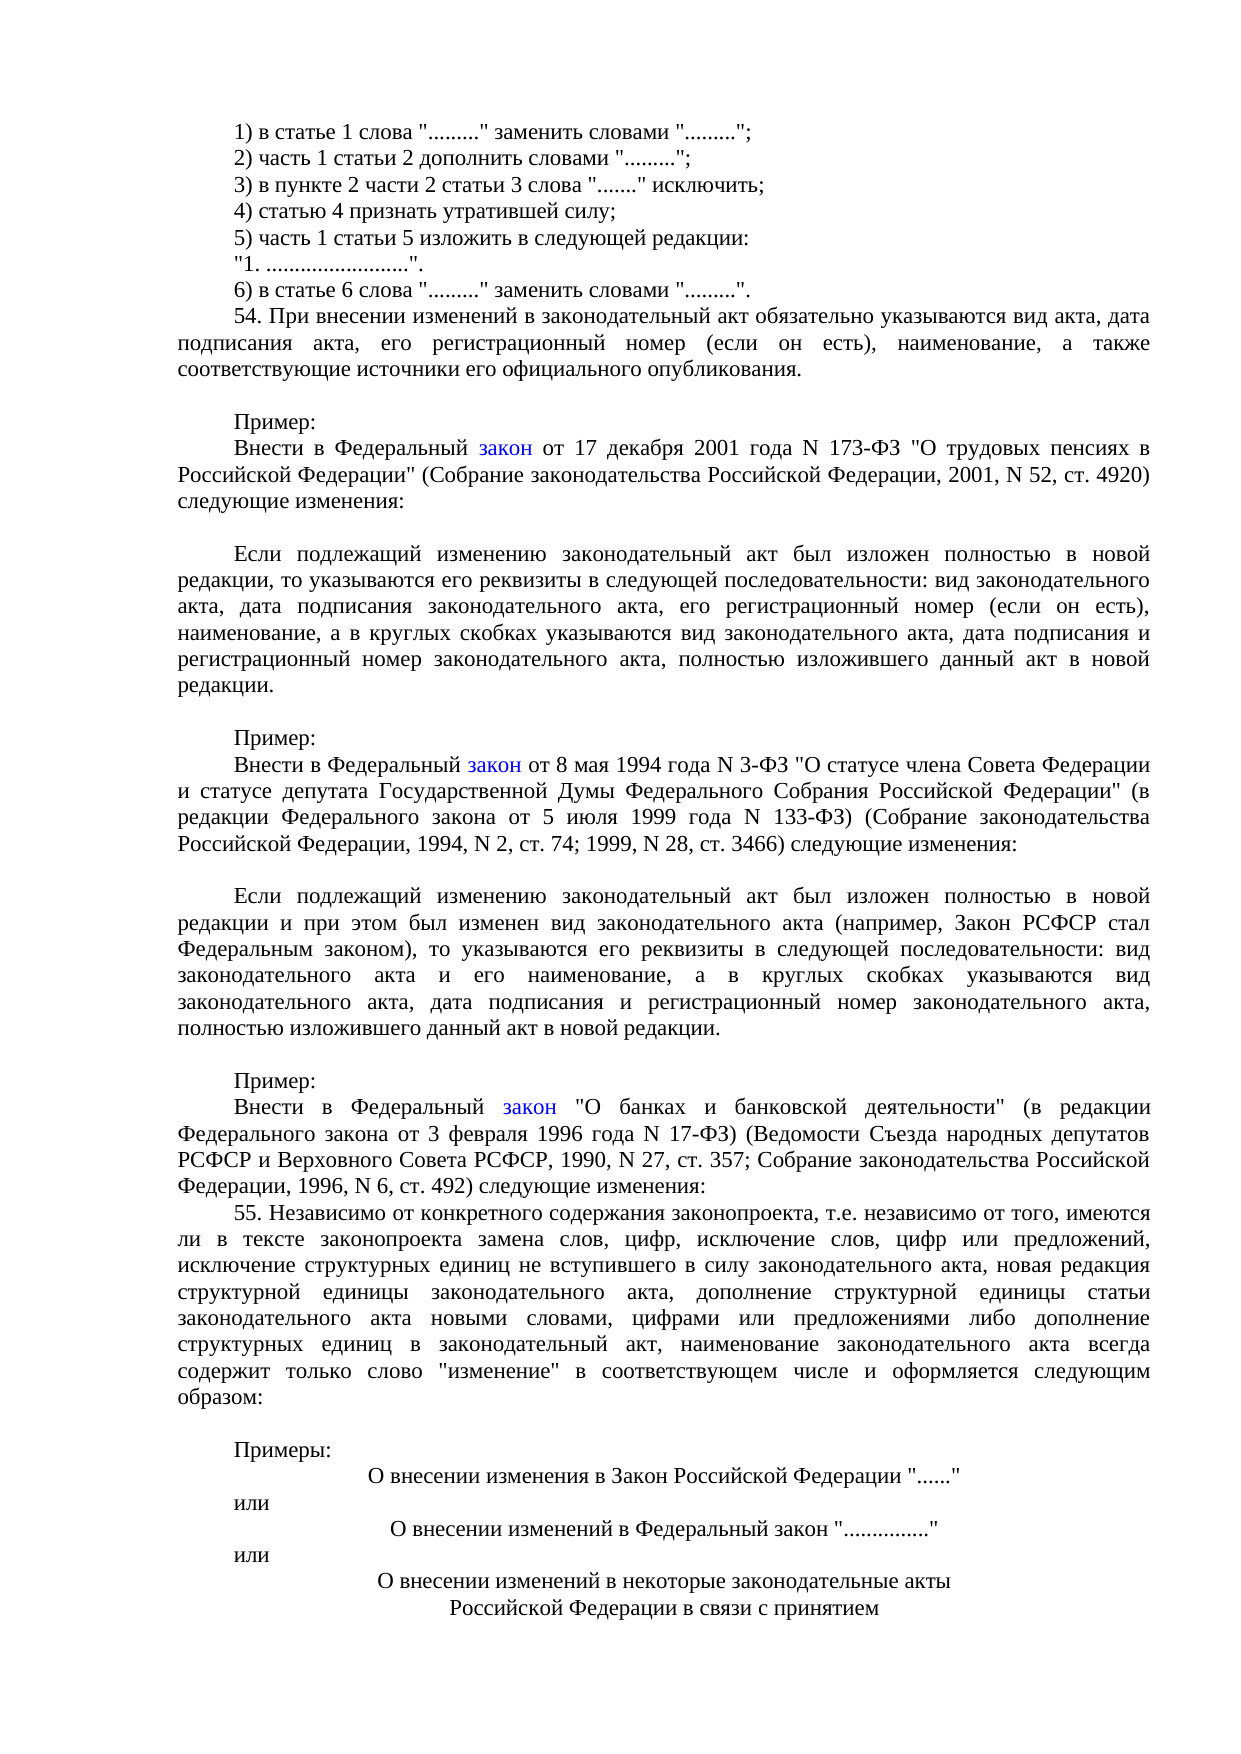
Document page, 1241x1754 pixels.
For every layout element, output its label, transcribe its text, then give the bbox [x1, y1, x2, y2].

text или [177, 1488, 1152, 1515]
text 6) в статье 6 слова "........." заменить словами ".........". [177, 276, 1152, 303]
text 2) часть 1 статьи 2 дополнить словами "........."; [177, 144, 1152, 171]
text Примеры: [177, 1436, 1152, 1462]
text 5) часть 1 статьи 5 изложить в следующей редакции: [177, 223, 1152, 250]
text Пример: [177, 408, 1152, 434]
text 54. При внесении изменений в законодательный акт обязательно указываются вид акта, дата подписания акта, его регистрационный номер (если он есть), наименование, а также соответствующие источники его официального опубликования. [177, 303, 1152, 382]
text Российской Федерации в связи с принятием [177, 1594, 1152, 1620]
text 3) в пункте 2 части 2 статьи 3 слова "......." исключить; [177, 171, 1152, 197]
text Если подлежащий изменению законодательный акт был изложен полностью в новой редакции, то указываются его реквизиты в следующей последовательности: вид законодательного акта, дата подписания законодательного акта, его регистрационный номер (если он есть), наименование, а в круглых скобках указываются вид законодательного акта, дата подписания и регистрационный номер законодательного акта, полностью изложившего данный акт в новой редакции. [177, 540, 1152, 698]
text Внести в Федеральный закон от 8 мая 1994 года N 3-ФЗ "О статусе члена Совета Федерации и статусе депутата Государственной Думы Федерального Собрания Российской Федерации" (в редакции Федерального закона от 5 июля 1999 года N 133-ФЗ) (Собрание законодательства Российской Федерации, 1994, N 2, ст. 74; 1999, N 28, ст. 3466) следующие изменения: [177, 751, 1152, 856]
text Внести в Федеральный закон от 17 декабря 2001 года N 173-ФЗ "О трудовых пенсиях в Российской Федерации" (Собрание законодательства Российской Федерации, 2001, N 52, ст. 4920) следующие изменения: [177, 434, 1152, 513]
text или [177, 1541, 1152, 1568]
text 1) в статье 1 слова "........." заменить словами "........."; [177, 118, 1152, 144]
text О внесении изменений в Федеральный закон "..............." [177, 1515, 1152, 1541]
text "1. .........................". [177, 250, 1152, 276]
text 4) статью 4 признать утратившей силу; [177, 197, 1152, 223]
text Внести в Федеральный закон "О банках и банковской деятельности" (в редакции Федерального закона от 3 февраля 1996 года N 17-ФЗ) (Ведомости Съезда народных депутатов РСФСР и Верховного Совета РСФСР, 1990, N 27, ст. 357; Собрание законодательства Российской Федерации, 1996, N 6, ст. 492) следующие изменения: [177, 1093, 1152, 1199]
text Пример: [177, 1067, 1152, 1093]
text О внесении изменений в некоторые законодательные акты [177, 1568, 1152, 1594]
text Если подлежащий изменению законодательный акт был изложен полностью в новой редакции и при этом был изменен вид законодательного акта (например, Закон РСФСР стал Федеральным законом), то указываются его реквизиты в следующей последовательности: вид законодательного акта и его наименование, а в круглых скобках указываются вид законодательного акта, дата подписания и регистрационный номер законодательного акта, полностью изложившего данный акт в новой редакции. [177, 882, 1152, 1041]
text О внесении изменения в Закон Российской Федерации "......" [177, 1462, 1152, 1488]
text 55. Независимо от конкретного содержания законопроекта, т.е. независимо от того, имеются ли в тексте законопроекта замена слов, цифр, исключение слов, цифр или предложений, исключение структурных единиц не вступившего в силу законодательного акта, новая редакция структурной единицы законодательного акта, дополнение структурной единицы статьи законодательного акта новыми словами, цифрами или предложениями либо дополнение структурных единиц в законодательный акт, наименование законодательного акта всегда содержит только слово "изменение" в соответствующем числе и оформляется следующим образом: [177, 1199, 1152, 1409]
text Пример: [177, 724, 1152, 751]
